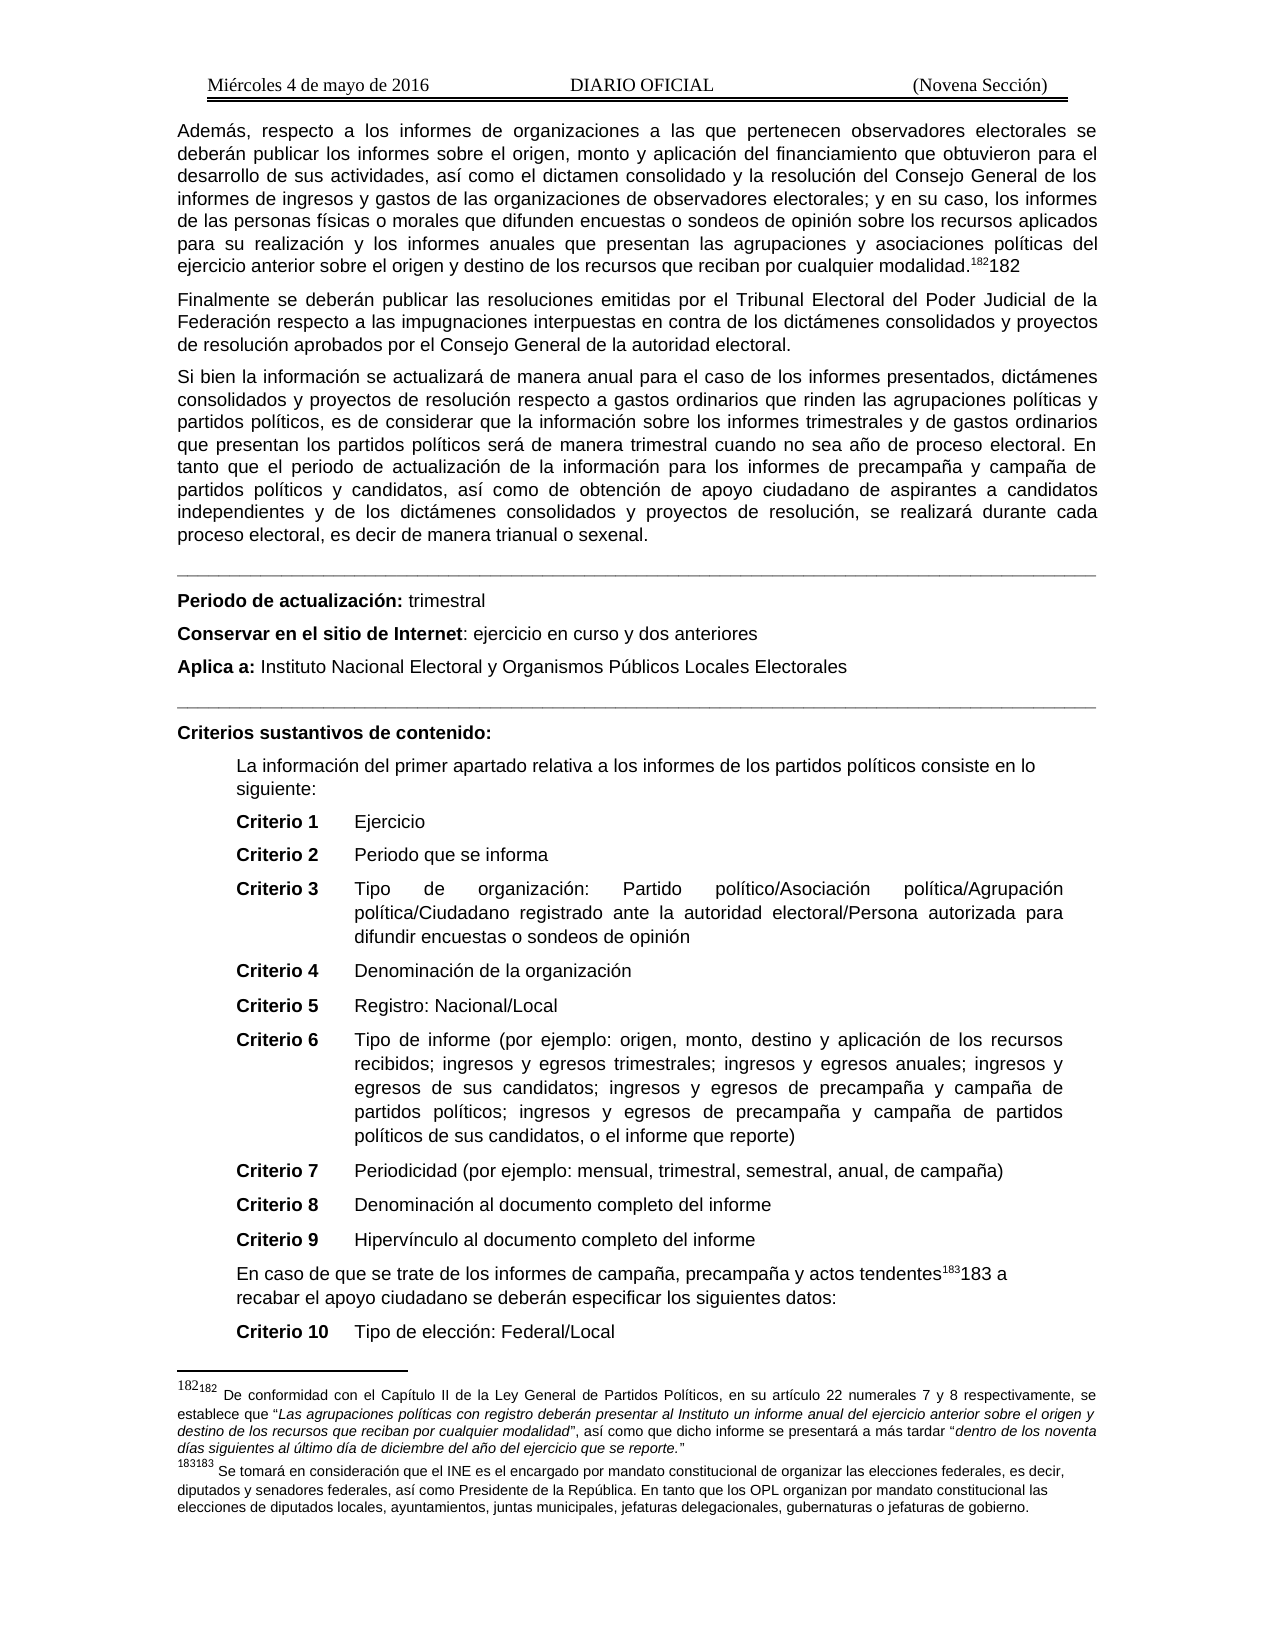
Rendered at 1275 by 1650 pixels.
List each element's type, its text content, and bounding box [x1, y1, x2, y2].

text ________________________________________________________________________________________ [177, 557, 1098, 579]
text Además, respecto a los informes de organizaciones a las que pertenecen observadores electorales se deberán publicar los informes sobre el origen, monto y aplicación del financiamiento que obtuvieron para el desarrollo de sus actividades, así como el dictamen consolidado y la resolución del Consejo General de los informes de ingresos y gastos de las organizaciones de observadores electorales; y en su caso, los informes de las personas físicas o morales que difunden encuestas o sondeos de opinión sobre los recursos aplicados para su realización y los informes anuales que presentan las agrupaciones y asociaciones políticas del ejercicio anterior sobre el origen y destino de los recursos que reciban por cualquier modalidad.182 [177, 120, 1098, 277]
text Periodo de actualización: trimestral [177, 589, 1098, 612]
text Aplica a: Instituto Nacional Electoral y Organismos Públicos Locales Electorales [177, 656, 1098, 678]
text Criterios sustantivos de contenido: [177, 722, 1098, 744]
text Criterio 7 Periodicidad (por ejemplo: mensual, trimestral, semestral, anual, de campaña) [236, 1158, 1063, 1182]
text Finalmente se deberán publicar las resoluciones emitidas por el Tribunal Electoral del Poder Judicial de respecto a las impugnaciones interpuestas en contra de los dictámenes consolidados y proyectos de resolución aprobados por el Consejo General de la autoridad electoral. [177, 288, 1098, 356]
text La información del primer apartado relativa a los informes de los partidos políticos consiste en lo siguiente: [236, 755, 1063, 800]
text Criterio 9 Hipervínculo al documento completo del informe [236, 1227, 1063, 1251]
text En caso de que se trate de los informes de campaña, precampaña y actos tendentes183 a recabar el apoyo ciudadano se deberán especificar los siguientes datos: [236, 1261, 1063, 1309]
text ________________________________________________________________________________________ [177, 689, 1098, 711]
list Criterio 1 Ejercicio [236, 810, 1063, 833]
list Criterio 5 Registro: Nacional/Local [236, 993, 1063, 1017]
list Criterio 3 Tipo de organización: Partido político/Asociación política/Agrupación política/Ciudadano registrado ante la autoridad electoral/Persona autorizada para difundir encuestas o sondeos de opinión [236, 876, 1063, 948]
text Criterio 8 Denominación al documento completo del informe [236, 1192, 1063, 1216]
list Criterio 2 Periodo que se informa [236, 843, 1063, 866]
list Criterio 4 Denominación de la organización [236, 959, 1063, 983]
text Criterio 10 Tipo de elección: Federal/Local [236, 1320, 1063, 1344]
text Conservar en el sitio de Internet: ejercicio en curso y dos anteriores [177, 623, 1098, 645]
text Si bien la información se actualizará de manera anual para el caso de los informes presentados, dictámenes consolidados y proyectos de resolución respecto a gastos ordinarios que rinden las agrupaciones políticas y partidos políticos, es de considerar que la información sobre los informes trimestrales y de gastos ordinarios que presentan los partidos políticos será de manera trimestral cuando no sea año de proceso electoral. En tanto que el periodo de actualización de la información para los informes de precampaña y campaña de partidos políticos y candidatos, así como de obtención de apoyo ciudadano de aspirantes a candidatos independientes y de los dictámenes consolidados y proyectos de resolución, se realizará durante cada proceso electoral, es decir de manera trianual o sexenal. [177, 366, 1098, 546]
list Criterio 6 Tipo de informe (por ejemplo: origen, monto, destino y aplicación de los recursos recibidos; ingresos y egresos trimestrales; ingresos y egresos anuales; ingresos y egresos de sus candidatos; ingresos y egresos de precampaña y campaña de partidos políticos; ingresos y egresos de precampaña y campaña de partidos políticos de sus candidatos, o el informe que reporte) [236, 1028, 1063, 1147]
